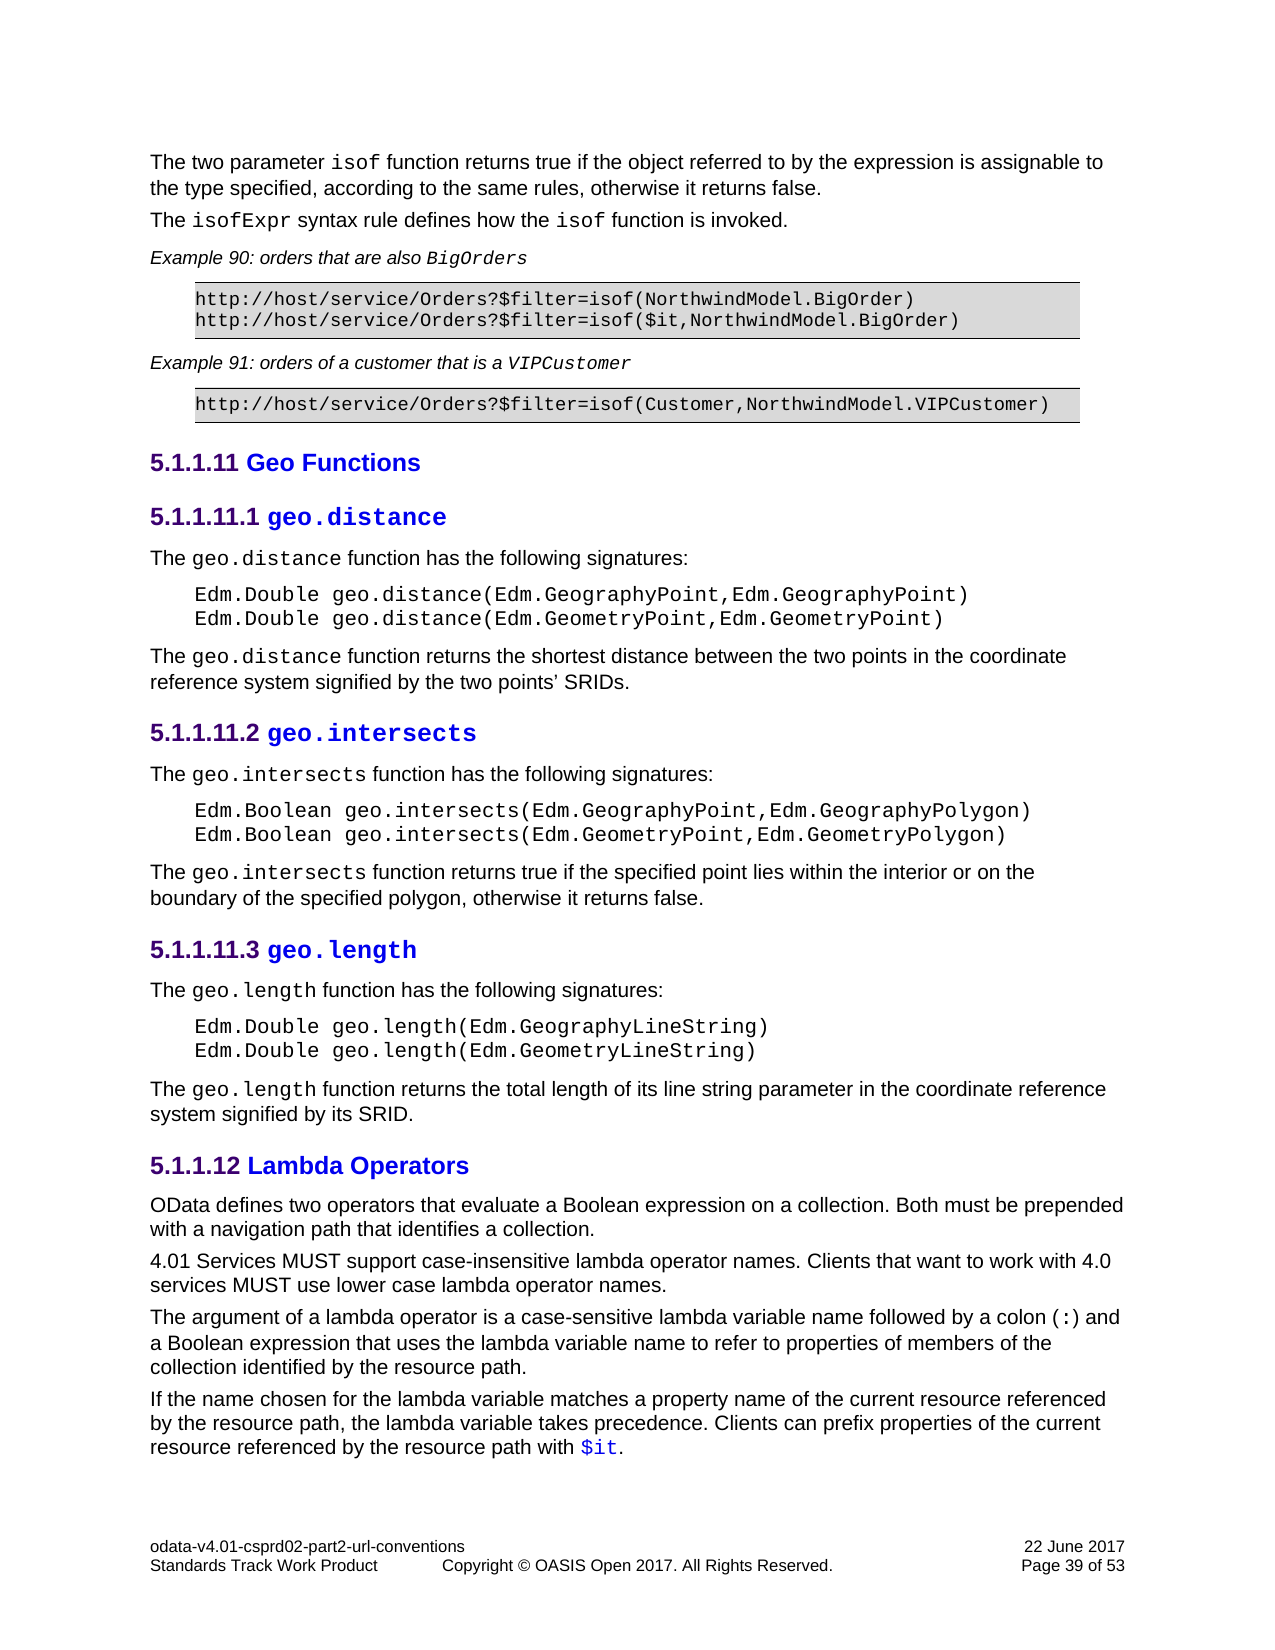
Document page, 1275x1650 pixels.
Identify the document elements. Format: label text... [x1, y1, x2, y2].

text The two parameter isof function returns true if the object referred to by the expression is assignable to the type specified, according to the same rules, otherwise it returns false. [150, 150, 1125, 200]
text http://host/service/Orders?$filter=isof(NorthwindModel.BigOrder) [195, 283, 1080, 303]
text OData defines two operators that evaluate a Boolean expression on a collection. Both must be prepended with a navigation path that identifies a collection. [150, 1192, 1125, 1240]
text http://host/service/Orders?$filter=isof(Customer,NorthwindModel.VIPCustomer) [195, 389, 1080, 422]
subtitle Geo Functions [150, 448, 1125, 477]
text http://host/service/Orders?$filter=isof($it,NorthwindModel.BigOrder) [195, 303, 1080, 338]
text If the name chosen for the lambda variable matches a property name of the current resource referenced by the resource path, the lambda variable takes precedence. Clients can prefix properties of the current resource referenced by the resource path with $it. [150, 1387, 1125, 1461]
text The geo.distance function returns the shortest distance between the two points in the coordinate reference system signified by the two points’ SRIDs. [150, 644, 1125, 693]
text 4.01 Services MUST support case-insensitive lambda operator names. Clients that want to work with 4.0 services MUST use lower case lambda operator names. [150, 1249, 1125, 1297]
text The geo.length function returns the total length of its line string parameter in the coordinate reference system signified by its SRID. [150, 1076, 1125, 1126]
text The geo.length function has the following signatures: [150, 978, 1125, 1004]
text Edm.Double geo.length(Edm.GeographyLineString) Edm.Double geo.length(Edm.GeometryLineString) [194, 1017, 1125, 1064]
text The geo.intersects function has the following signatures: [150, 762, 1125, 788]
subtitle geo.length [150, 935, 1125, 966]
subtitle geo.intersects [150, 718, 1125, 749]
text The geo.intersects function returns true if the specified point lies within the interior or on the boundary of the specified polygon, otherwise it returns false. [150, 860, 1125, 910]
text Edm.Boolean geo.intersects(Edm.GeographyPoint,Edm.GeographyPolygon) Edm.Boolean geo.intersects(Edm.GeometryPoint,Edm.GeometryPolygon) [194, 800, 1125, 847]
text Edm.Double geo.distance(Edm.GeographyPoint,Edm.GeographyPoint) Edm.Double geo.distance(Edm.GeometryPoint,Edm.GeometryPoint) [194, 584, 1125, 631]
text The argument of a lambda operator is a case-sensitive lambda variable name followed by a colon (:) and a Boolean expression that uses the lambda variable name to refer to properties of members of the collection identified by the resource path. [150, 1305, 1125, 1379]
text The geo.distance function has the following signatures: [150, 546, 1125, 571]
subtitle Lambda Operators [150, 1151, 1125, 1180]
subtitle geo.distance [150, 502, 1125, 533]
text The isofExpr syntax rule defines how the isof function is invoked. [150, 208, 1125, 234]
